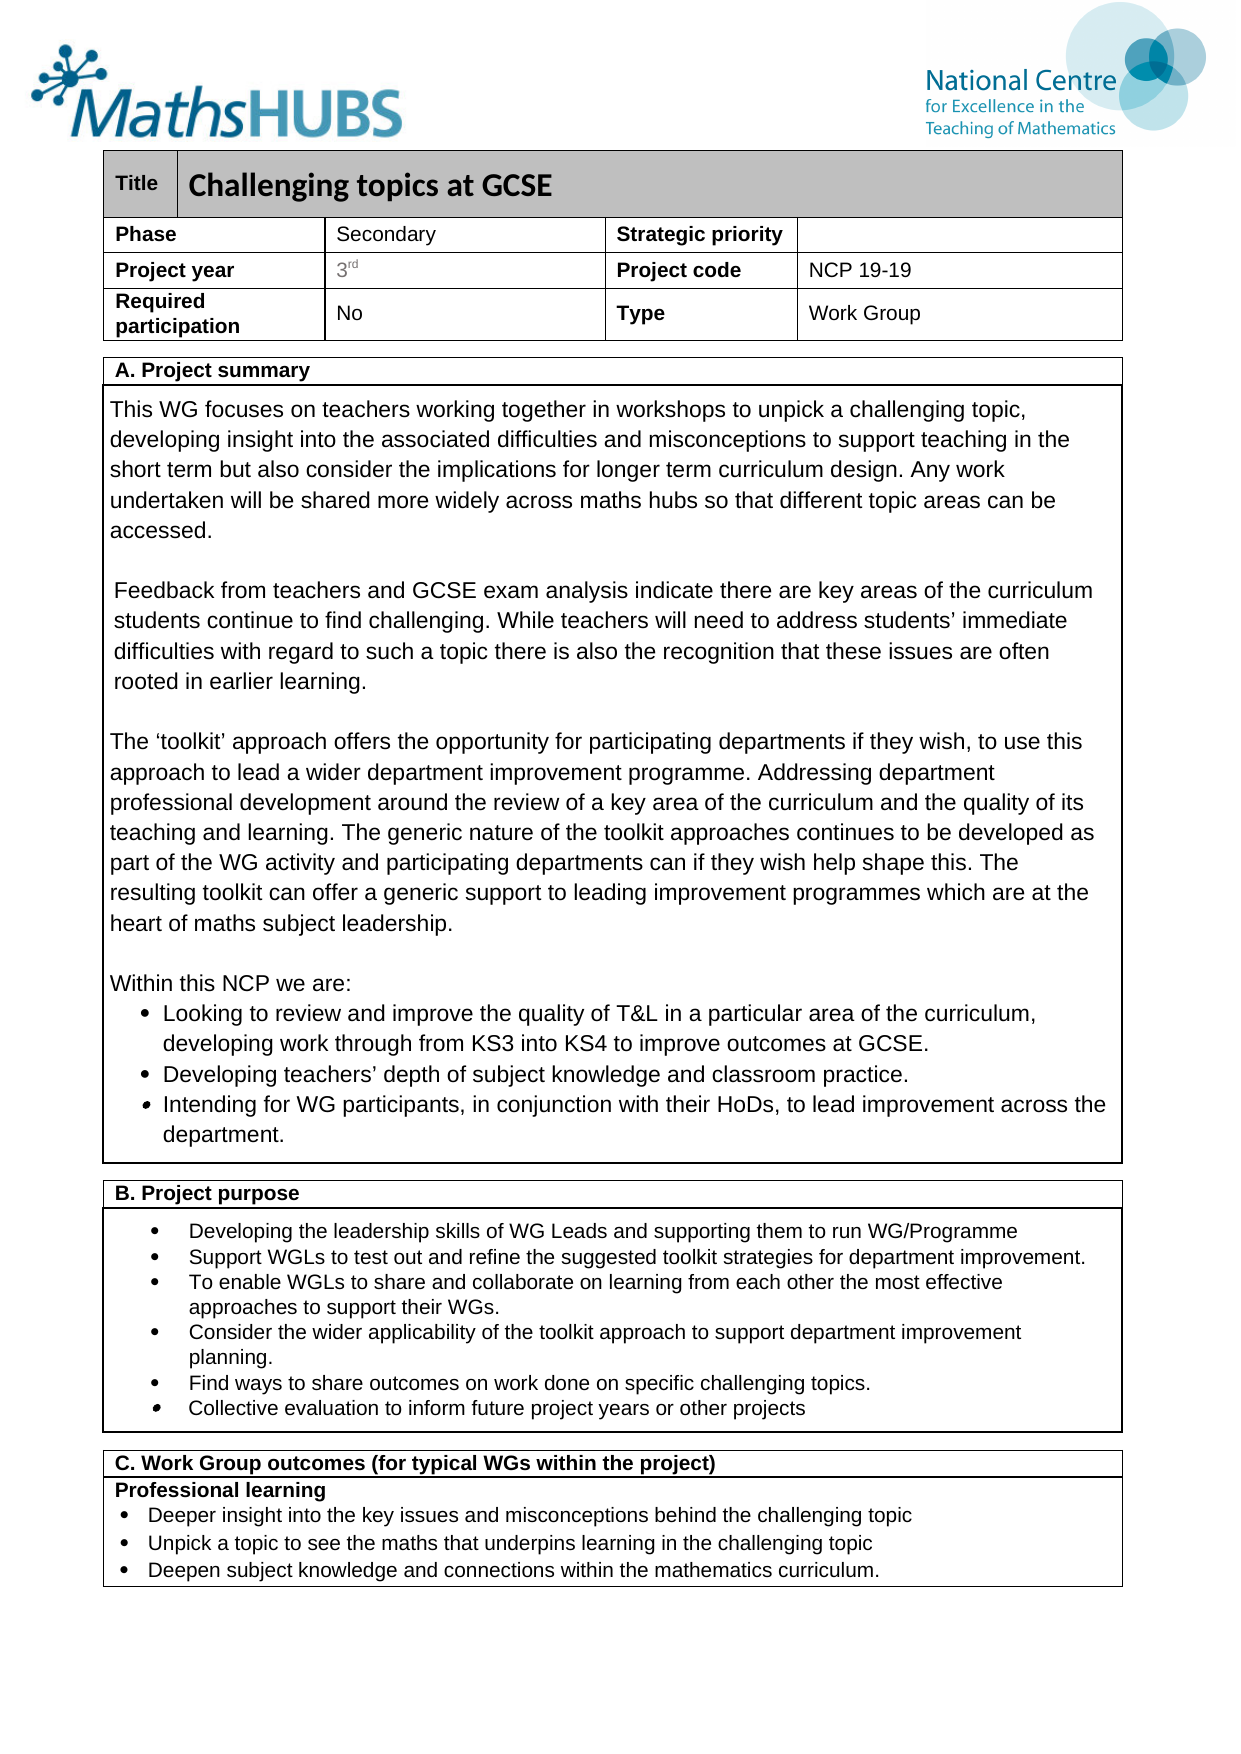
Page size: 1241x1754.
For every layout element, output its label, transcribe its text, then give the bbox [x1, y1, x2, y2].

table_cell 3rd [326, 253, 605, 288]
table_header A. Project summary [104, 358, 1122, 383]
table_cell [798, 218, 1122, 252]
table_cell Strategic priority [606, 218, 797, 252]
table_cell This WG focuses on teachers working together in workshops to unpick a challenging topic, developing insight into the associated difficulties and misconceptions to support teaching in the short term but also consider the implications for longer term curriculum design. Any work undertaken will be shared more widely across maths hubs so that different topic areas can be accessed. Feedback from teachers and GCSE exam analysis indicate there are key areas of the curriculum students continue to find challenging. While teachers will need to address students’ immediate difficulties with regard to such a topic there is also the recognition that these issues are often rooted in earlier learning. The ‘toolkit’ approach offers the opportunity for participating departments if they wish, to use this approach to lead a wider department improvement programme. Addressing department professional development around the review of a key area of the curriculum and the quality of its teaching and learning. The generic nature of the toolkit approaches continues to be developed as part of the WG activity and participating departments can if they wish help shape this. The resulting toolkit can offer a generic support to leading improvement programmes which are at the heart of maths subject leadership. Within this NCP we are: Looking to review and improve the quality of T&L in a particular area of the curriculum, developing work through from KS3 into KS4 to improve outcomes at GCSE. Developing teachers’ depth of subject knowledge and classroom practice. Intending for WG participants, in conjunction with their HoDs, to lead improvement across the department. [104, 386, 1121, 1162]
table_cell Developing the leadership skills of WG Leads and supporting them to run WG/Programme Support WGLs to test out and refine the suggested toolkit strategies for department improvement. To enable WGLs to share and collaborate on learning from each other the most effective approaches to support their WGs. Consider the wider applicability of the toolkit approach to support department improvement planning. Find ways to share outcomes on work done on specific challenging topics. Collective evaluation to inform future project years or other projects [104, 1209, 1121, 1431]
table_cell Required participation [104, 289, 324, 339]
table_header C. Work Group outcomes (for typical WGs within the project) [104, 1451, 1122, 1476]
picture [8, 22, 423, 159]
table_cell Project code [606, 253, 797, 288]
picture [925, 0, 1236, 147]
table_cell Phase [104, 218, 324, 252]
table_cell No [326, 289, 605, 339]
table_cell Project year [104, 253, 324, 288]
table_cell NCP 19-19 [798, 253, 1122, 288]
table_cell Secondary [326, 218, 605, 252]
table_header Challenging topics at GCSE [178, 151, 1122, 217]
table_header B. Project purpose [104, 1181, 1122, 1207]
table_cell Type [606, 289, 797, 339]
table_header Title [104, 151, 177, 217]
table_cell Work Group [798, 289, 1122, 339]
